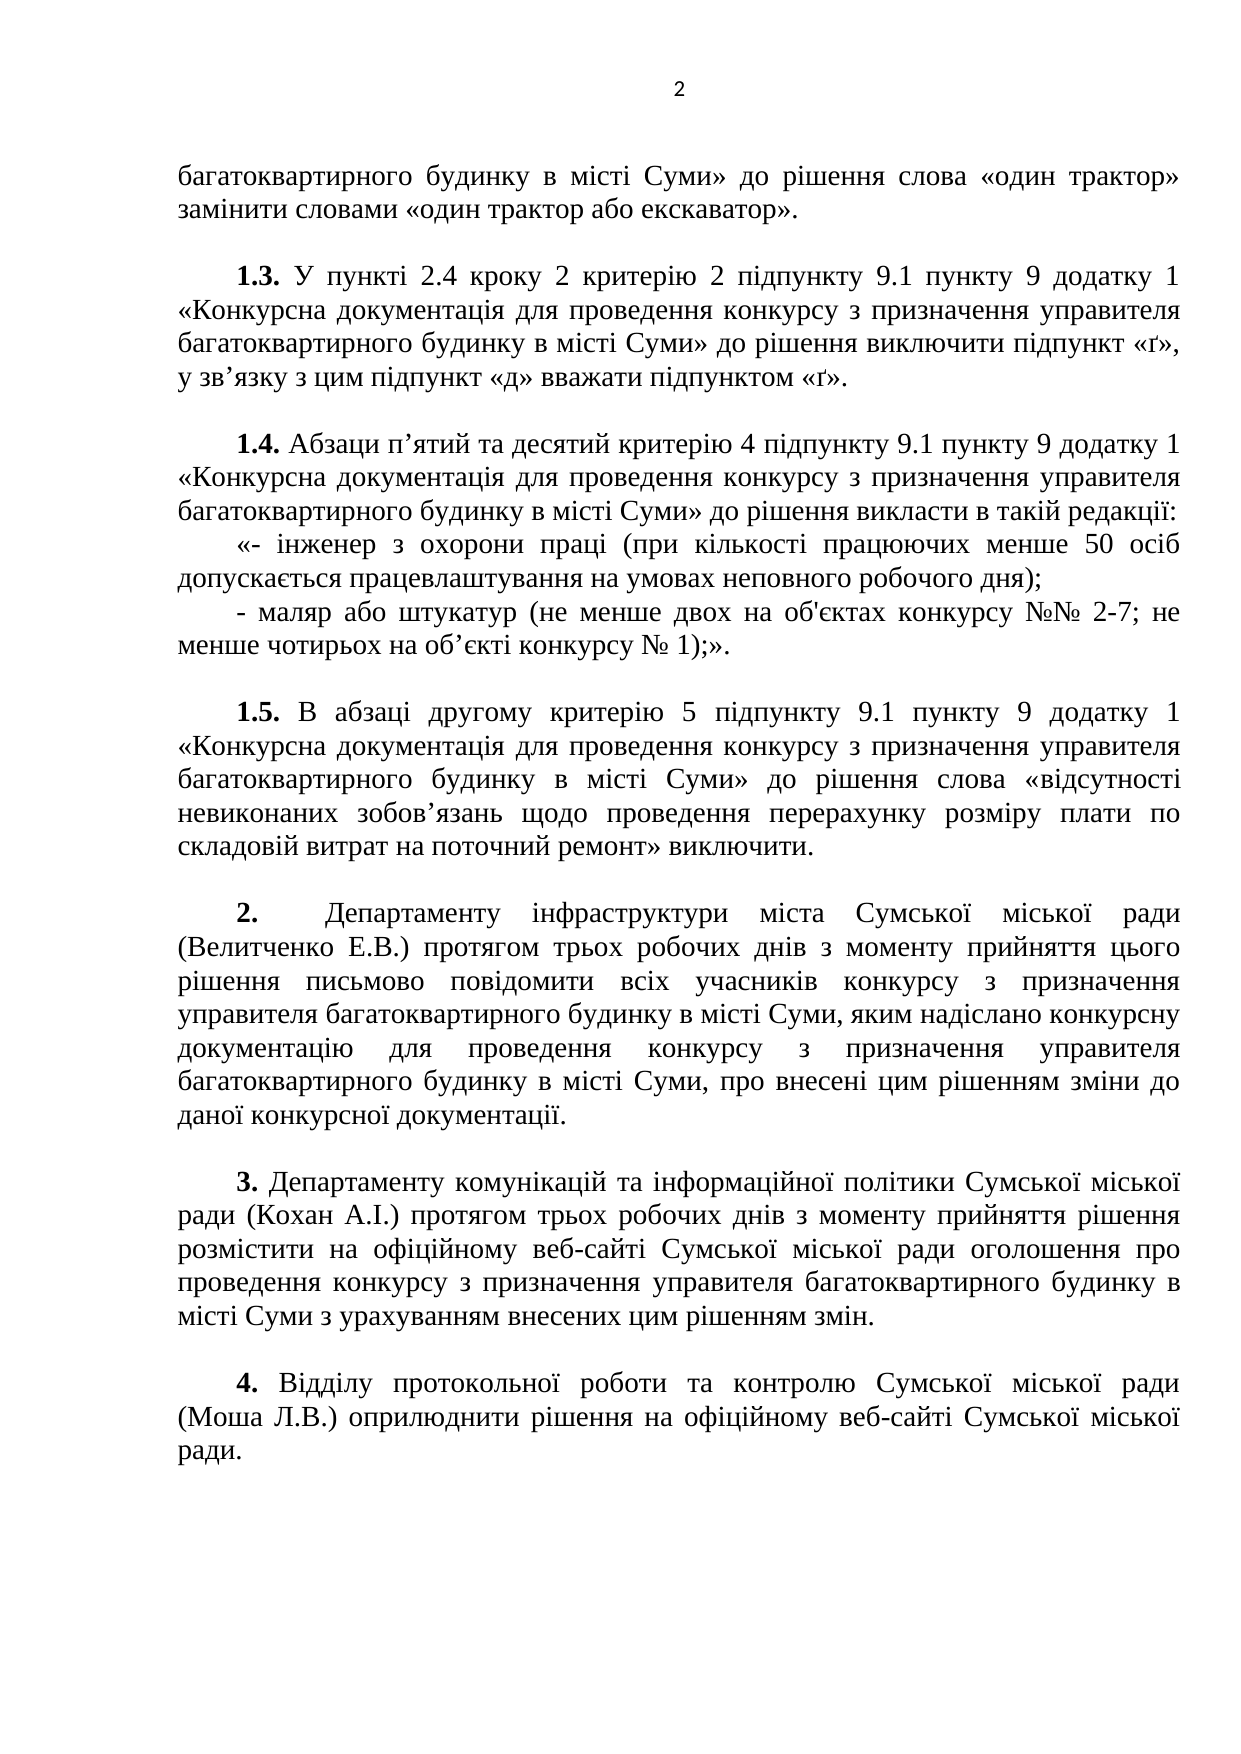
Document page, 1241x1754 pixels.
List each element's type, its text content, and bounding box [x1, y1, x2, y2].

text 4. Відділу протокольної роботи та контролю Сумської міської ради (Моша Л.В.) оприлюднити рішення на офіційному веб-сайті Сумської міської ради. [177, 1365, 1181, 1466]
text - маляр або штукатур (не менше двох на об'єктах конкурсу №№ 2-7; не менше чотирьох на об’єкті конкурсу № 1);». [177, 594, 1181, 661]
text 1.3. У пункті 2.4 кроку 2 критерію 2 підпункту 9.1 пункту 9 додатку 1 «Конкурсна документація для проведення конкурсу з призначення управителя багатоквартирного будинку в місті Суми» до рішення виключити підпункт «ґ», у зв’язку з цим підпункт «д» вважати підпунктом «ґ». [177, 258, 1181, 392]
text 1.4. Абзаци п’ятий та десятий критерію 4 підпункту 9.1 пункту 9 додатку 1 «Конкурсна документація для проведення конкурсу з призначення управителя багатоквартирного будинку в місті Суми» до рішення викласти в такій редакції: [177, 426, 1181, 527]
text 1.5. В абзаці другому критерію 5 підпункту 9.1 пункту 9 додатку 1 «Конкурсна документація для проведення конкурсу з призначення управителя багатоквартирного будинку в місті Суми» до рішення слова «відсутності невиконаних зобов’язань щодо проведення перерахунку розміру плати по складовій витрат на поточний ремонт» виключити. [177, 694, 1181, 862]
text 3. Департаменту комунікацій та інформаційної політики Сумської міської ради (Кохан А.І.) протягом трьох робочих днів з моменту прийняття рішення розмістити на офіційному веб-сайті Сумської міської ради оголошення про проведення конкурсу з призначення управителя багатоквартирного будинку в місті Суми з урахуванням внесених цим рішенням змін. [177, 1164, 1181, 1332]
text багатоквартирного будинку в місті Суми» до рішення слова «один трактор» замінити словами «один трактор або екскаватор». [177, 158, 1181, 225]
text 2. Департаменту інфраструктури міста Сумської міської ради (Велитченко Е.В.) протягом трьох робочих днів з моменту прийняття цього рішення письмово повідомити всіх учасників конкурсу з призначення управителя багатоквартирного будинку в місті Суми, яким надіслано конкурсну документацію для проведення конкурсу з призначення управителя багатоквартирного будинку в місті Суми, про внесені цим рішенням зміни до даної конкурсної документації. [177, 896, 1181, 1130]
text «- інженер з охорони праці (при кількості працюючих менше 50 осіб допускається працевлаштування на умовах неповного робочого дня); [177, 527, 1181, 594]
